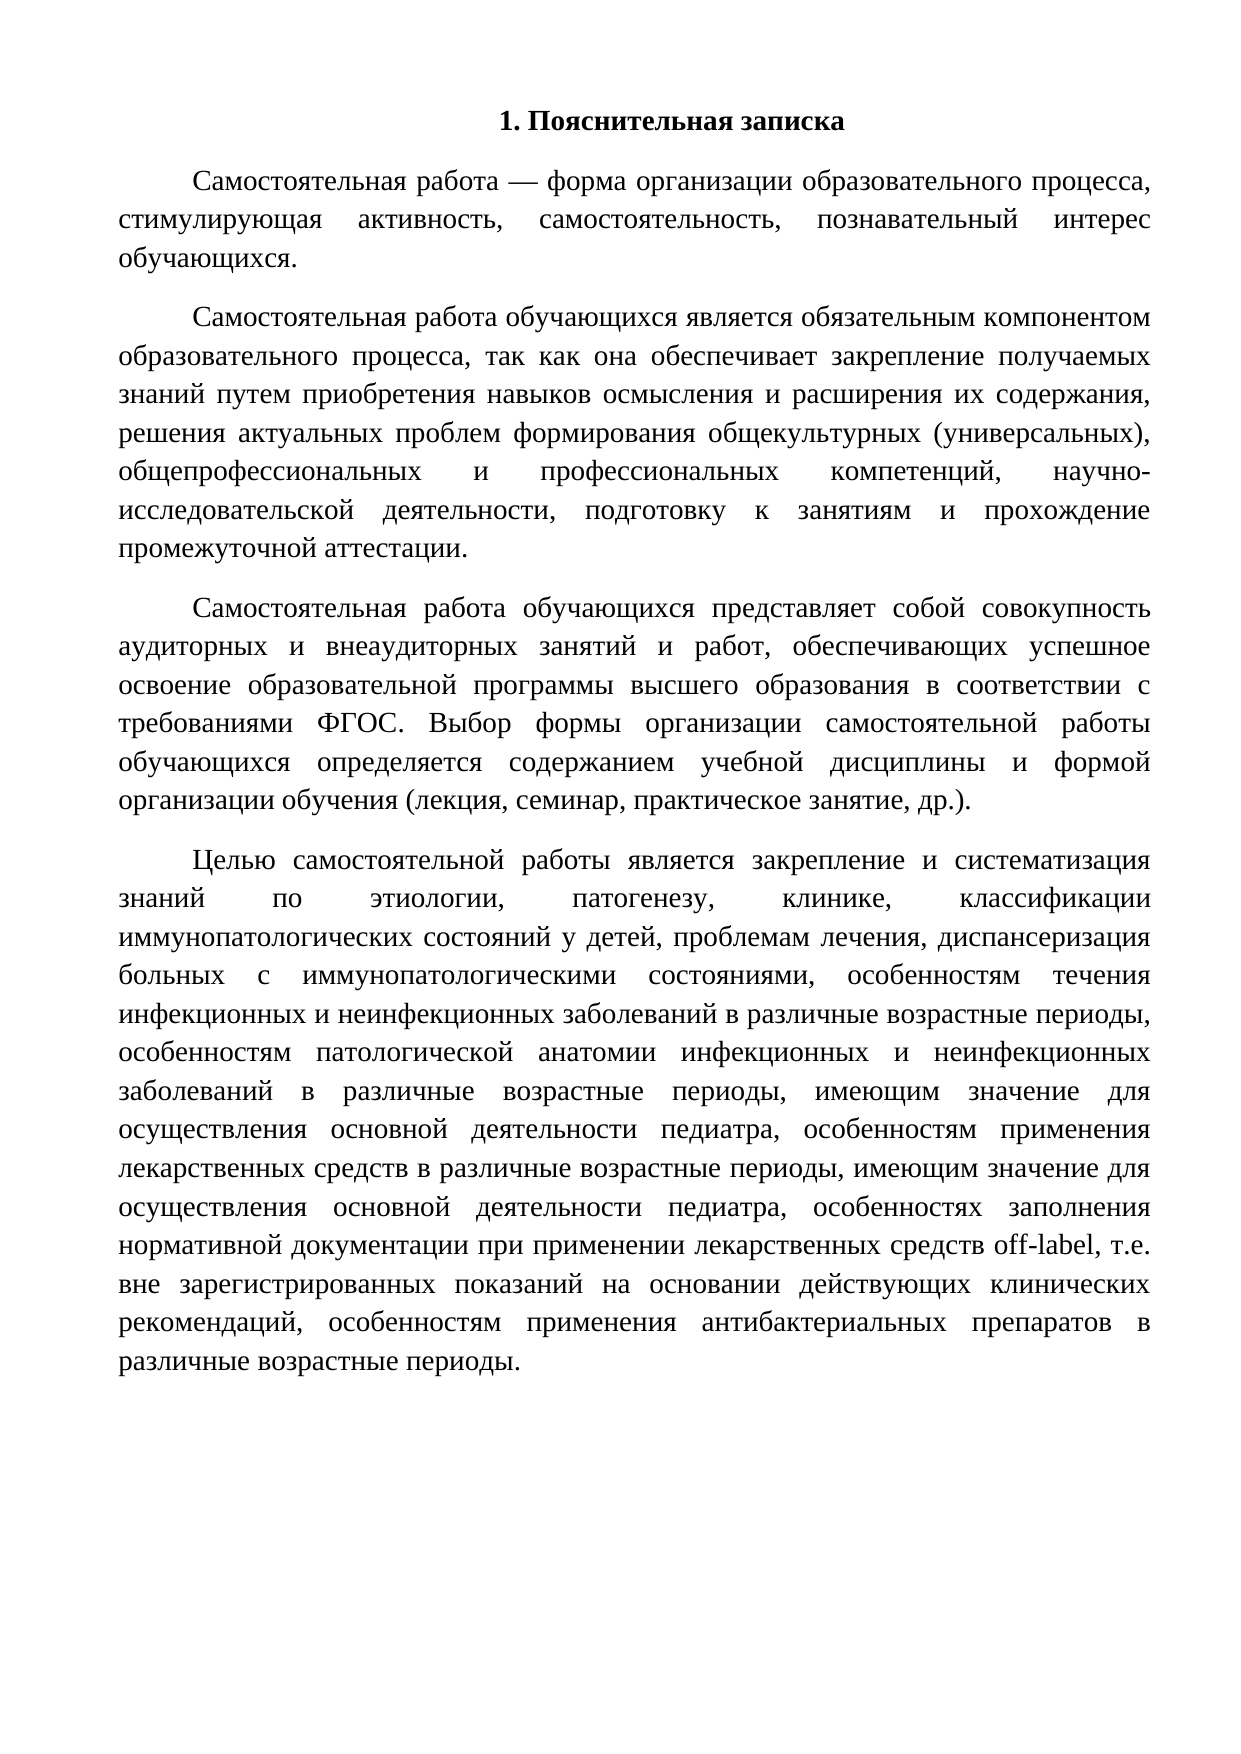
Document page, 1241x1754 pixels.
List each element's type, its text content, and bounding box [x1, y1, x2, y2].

text Самостоятельная работа — форма организации образовательного процесса, стимулирующая активность, самостоятельность, познавательный интерес обучающихся. [118, 163, 1152, 273]
text 1. Пояснительная записка [118, 103, 1152, 137]
text Целью самостоятельной работы является закрепление и систематизация знаний по этиологии, патогенезу, клинике, классификации иммунопатологических состояний у детей, проблемам лечения, диспансеризация больных с иммунопатологическими состояниями, особенностям течения инфекционных и неинфекционных заболеваний в различные возрастные периоды, особенностям патологической анатомии инфекционных и неинфекционных заболеваний в различные возрастные периоды, имеющим значение для осуществления основной деятельности педиатра, особенностям применения лекарственных средств в различные возрастные периоды, имеющим значение для осуществления основной деятельности педиатра, особенностях заполнения нормативной документации при применении лекарственных средств off-label, т.е. вне зарегистрированных показаний на основании действующих клинических рекомендаций, особенностям применения антибактериальных препаратов в различные возрастные периоды. [118, 842, 1152, 1376]
text Самостоятельная работа обучающихся представляет собой совокупность аудиторных и внеаудиторных занятий и работ, обеспечивающих успешное освоение образовательной программы высшего образования в соответствии с требованиями ФГОС. Выбор формы организации самостоятельной работы обучающихся определяется содержанием учебной дисциплины и формой организации обучения (лекция, семинар, практическое занятие, др.). [118, 590, 1152, 816]
text Самостоятельная работа обучающихся является обязательным компонентом образовательного процесса, так как она обеспечивает закрепление получаемых знаний путем приобретения навыков осмысления и расширения их содержания, решения актуальных проблем формирования общекультурных (универсальных), общепрофессиональных и профессиональных компетенций, научно-исследовательской деятельности, подготовку к занятиям и прохождение промежуточной аттестации. [118, 299, 1152, 564]
